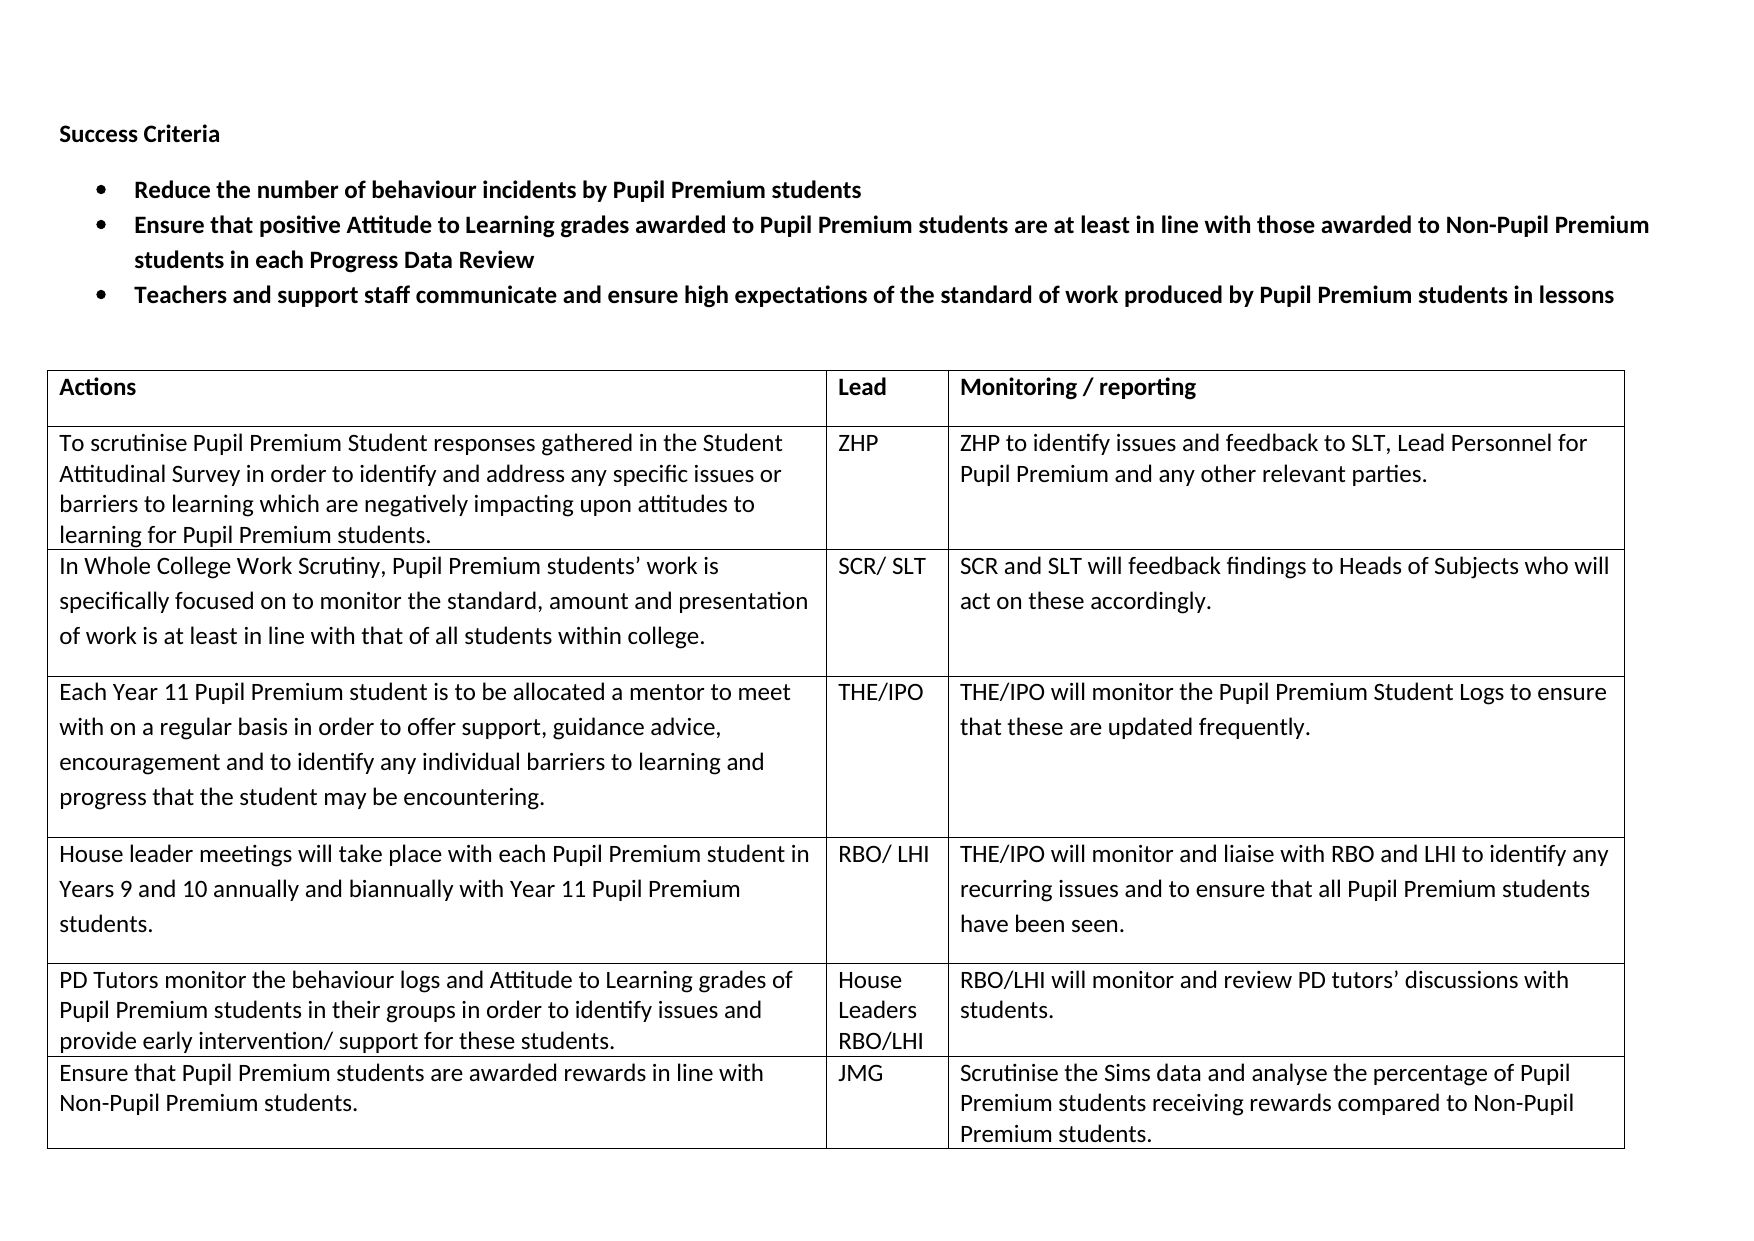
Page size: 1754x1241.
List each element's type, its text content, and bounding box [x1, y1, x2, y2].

table_cell Each Year 11 Pupil Premium student is to be allocated a mentor to meet with on a regular basis in order to offer support, guidance advice, encouragement and to identify any individual barriers to learning and progress that the student may be encountering. [48, 677, 826, 837]
table_cell JMG [827, 1057, 948, 1148]
list Reduce the number of behaviour incidents by Pupil Premium students [97, 174, 1698, 204]
table_cell SCR and SLT will feedback findings to Heads of Subjects who will act on these accordingly. [949, 550, 1624, 676]
table_header Lead [827, 371, 948, 426]
table_cell PD Tutors monitor the behaviour logs and Attitude to Learning grades of Pupil Premium students in their groups in order to identify issues and provide early intervention/ support for these students. [48, 964, 826, 1056]
table_header Monitoring / reporting [949, 371, 1624, 426]
table_cell THE/IPO will monitor the Pupil Premium Student Logs to ensure that these are updated frequently. [949, 677, 1624, 837]
table_cell THE/IPO [827, 677, 948, 837]
table_cell Ensure that Pupil Premium students are awarded rewards in line with Non-Pupil Premium students. [48, 1057, 826, 1148]
table_cell RBO/LHI will monitor and review PD tutors’ discussions with students. [949, 964, 1624, 1056]
list Ensure that positive Attitude to Learning grades awarded to Pupil Premium students are at least in line with those awarded to Non-Pupil Premium students in each Progress Data Review [97, 209, 1698, 274]
table_cell ZHP to identify issues and feedback to SLT, Lead Personnel for Pupil Premium and any other relevant parties. [949, 427, 1624, 549]
table_cell SCR/ SLT [827, 550, 948, 676]
table_cell Scrutinise the Sims data and analyse the percentage of Pupil Premium students receiving rewards compared to Non-Pupil Premium students. [949, 1057, 1624, 1148]
table_cell RBO/ LHI [827, 838, 948, 963]
table_cell ZHP [827, 427, 948, 549]
table_header Actions [48, 371, 826, 426]
table_cell House leader meetings will take place with each Pupil Premium student in Years 9 and 10 annually and biannually with Year 11 Pupil Premium students. [48, 838, 826, 963]
table_cell THE/IPO will monitor and liaise with RBO and LHI to identify any recurring issues and to ensure that all Pupil Premium students have been seen. [949, 838, 1624, 963]
list Teachers and support staff communicate and ensure high expectations of the standard of work produced by Pupil Premium students in lessons [97, 279, 1698, 309]
table_cell In Whole College Work Scrutiny, Pupil Premium students’ work is specifically focused on to monitor the standard, amount and presentation of work is at least in line with that of all students within college. [48, 550, 826, 676]
table_cell House Leaders RBO/LHI [827, 964, 948, 1056]
text Success Criteria [59, 118, 1698, 149]
table_cell To scrutinise Pupil Premium Student responses gathered in the Student Attitudinal Survey in order to identify and address any specific issues or barriers to learning which are negatively impacting upon attitudes to learning for Pupil Premium students. [48, 427, 826, 549]
